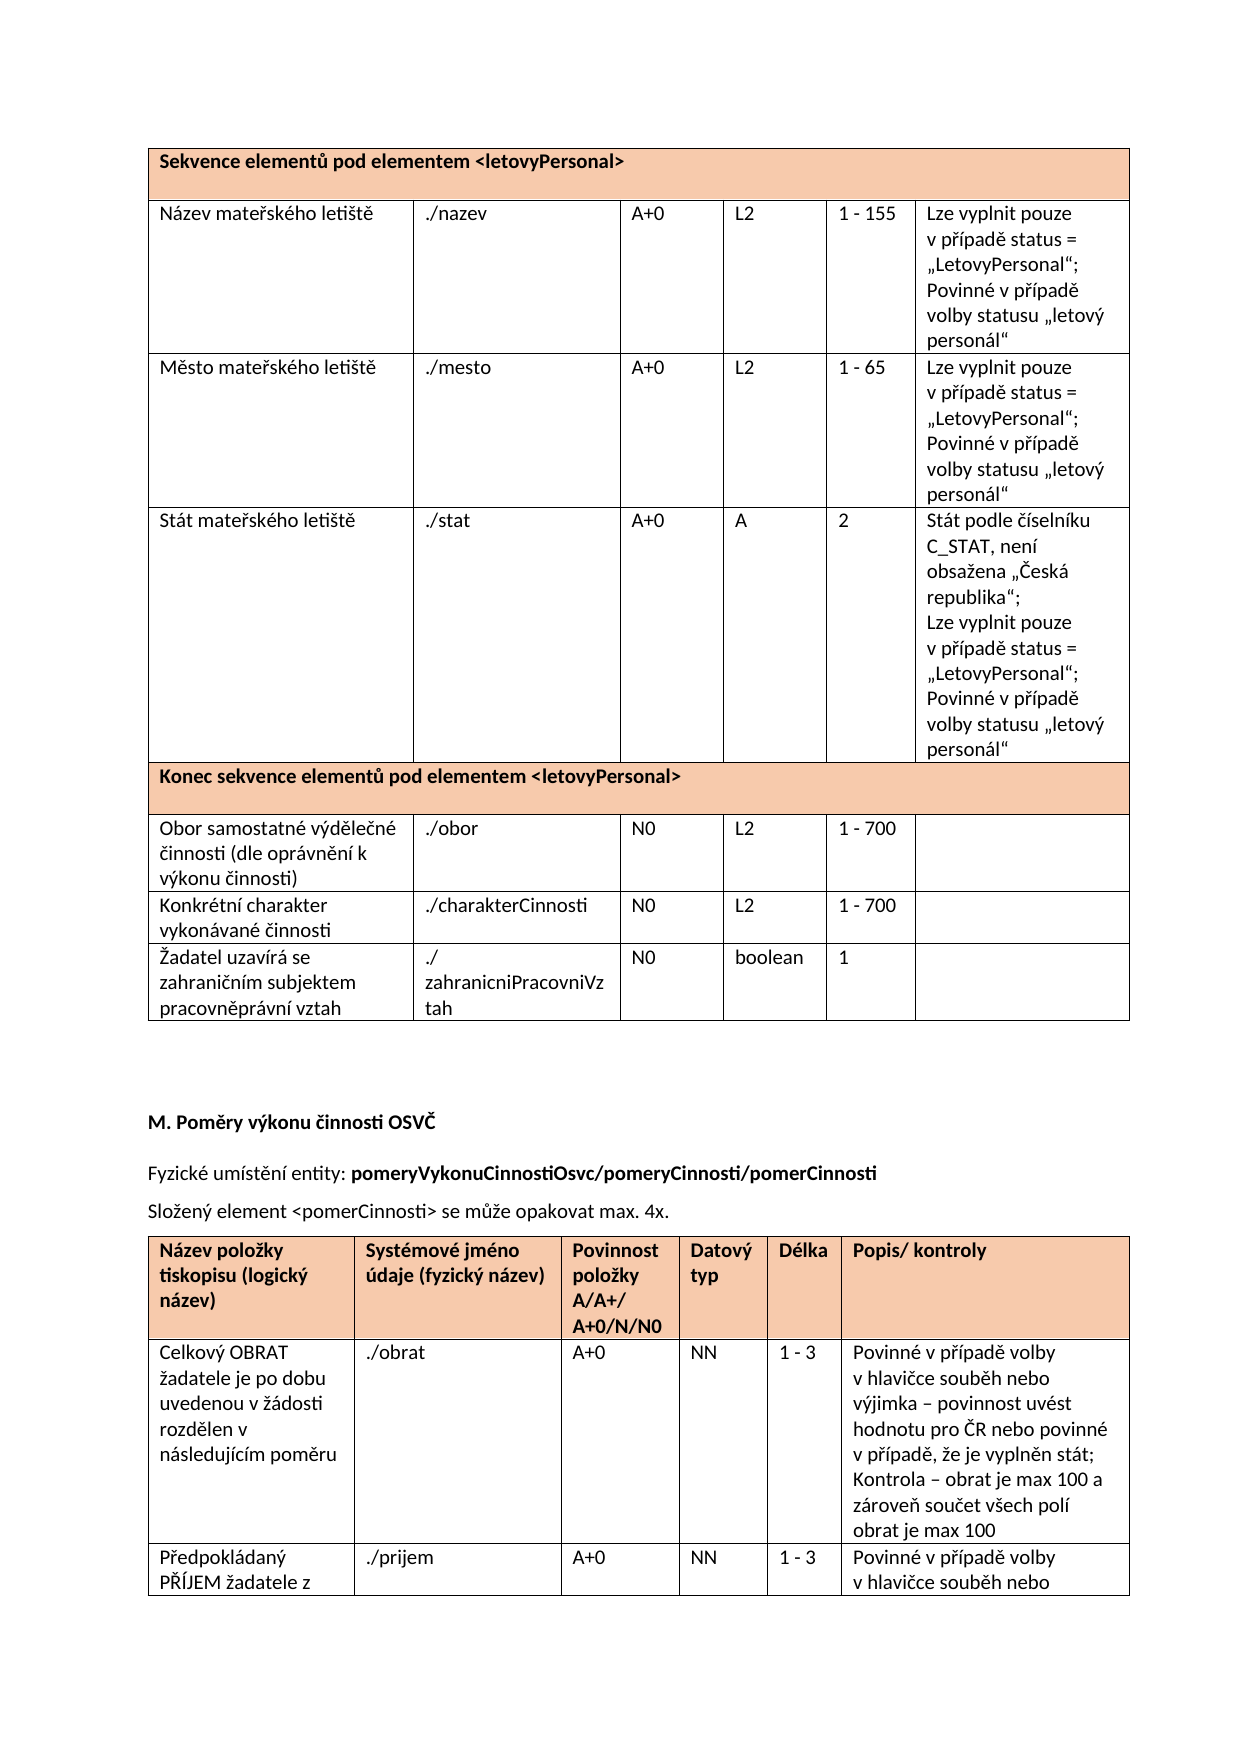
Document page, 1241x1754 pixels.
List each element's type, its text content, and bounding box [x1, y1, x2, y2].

table_cell Město mateřského letiště [149, 354, 413, 507]
table_cell Lze vyplnit pouze v případě status = „LetovyPersonal“; Povinné v případě volby statusu „letový personál“ [916, 354, 1129, 507]
table_cell [916, 944, 1129, 1020]
table_cell [916, 892, 1129, 943]
table_cell Konec sekvence elementů pod elementem <letovyPersonal> [149, 763, 1129, 814]
table_cell ./charakterCinnosti [414, 892, 620, 943]
table_cell 1 - 155 [827, 201, 915, 353]
table_cell 1 - 700 [827, 892, 915, 943]
table_cell A+0 [621, 354, 723, 507]
table_cell ./obrat [355, 1340, 561, 1543]
table_cell N0 [621, 892, 723, 943]
table_cell A+0 [621, 508, 723, 762]
subtitle M. Poměry výkonu činnosti OSVČ [148, 1109, 1093, 1135]
table_cell 1 - 3 [768, 1340, 841, 1543]
table_cell [916, 815, 1129, 891]
table_cell Konkrétní charakter vykonávané činnosti [149, 892, 413, 943]
table_cell 2 [827, 508, 915, 762]
table_cell Obor samostatné výdělečné činnosti (dle oprávnění k výkonu činnosti) [149, 815, 413, 891]
table_cell L2 [724, 354, 826, 507]
table_cell Povinné v případě volby v hlavičce souběh nebo výjimka – povinnost uvést hodnotu pro ČR nebo povinné v případě, že je vyplněn stát; Kontrola – obrat je max 100 a zároveň součet všech polí obrat je max 100 [842, 1340, 1129, 1543]
table_cell ./obor [414, 815, 620, 891]
table_cell Název mateřského letiště [149, 201, 413, 353]
table_cell A+0 [621, 201, 723, 353]
table_cell NN [680, 1340, 767, 1543]
table_cell L2 [724, 892, 826, 943]
text Fyzické umístění entity: pomeryVykonuCinnostiOsvc/pomeryCinnosti/pomerCinnosti [148, 1160, 1093, 1185]
table_cell ./nazev [414, 201, 620, 353]
table_cell ./mesto [414, 354, 620, 507]
table_cell 1 - 700 [827, 815, 915, 891]
table_cell Žadatel uzavírá se zahraničním subjektem pracovněprávní vztah [149, 944, 413, 1020]
table_cell 1 - 3 [768, 1544, 841, 1595]
table_header Systémové jméno údaje (fyzický název) [355, 1237, 561, 1338]
table_header Datový typ [680, 1237, 767, 1338]
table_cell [842, 1544, 1129, 1595]
table_cell A+0 [562, 1340, 679, 1543]
table_cell ./stat [414, 508, 620, 762]
table_cell N0 [621, 815, 723, 891]
table_cell Celkový OBRAT žadatele je po dobu uvedenou v žádosti rozdělen v následujícím poměru [149, 1340, 354, 1543]
table_header Název položky tiskopisu (logický název) [149, 1237, 354, 1338]
table_cell 1 - 65 [827, 354, 915, 507]
table_cell Stát mateřského letiště [149, 508, 413, 762]
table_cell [149, 1544, 354, 1595]
table_cell ./zahranicniPracovniVztah [414, 944, 620, 1020]
table_cell N0 [621, 944, 723, 1020]
table_cell A+0 [562, 1544, 679, 1595]
table_cell L2 [724, 201, 826, 353]
table_cell NN [680, 1544, 767, 1595]
table_cell Lze vyplnit pouze v případě status = „LetovyPersonal“; Povinné v případě volby statusu „letový personál“ [916, 201, 1129, 353]
table_header Povinnost položky A/A+/A+0/N/N0 [562, 1237, 679, 1338]
table_cell Sekvence elementů pod elementem <letovyPersonal> [149, 149, 1129, 199]
table_cell ./prijem [355, 1544, 561, 1595]
table_header Délka [768, 1237, 841, 1338]
table_cell 1 [827, 944, 915, 1020]
table_cell L2 [724, 815, 826, 891]
table_header Popis/ kontroly [842, 1237, 1129, 1338]
table_cell A [724, 508, 826, 762]
text Složený element <pomerCinnosti> se může opakovat max. 4x. [148, 1198, 1093, 1223]
table_cell boolean [724, 944, 826, 1020]
table_cell Stát podle číselníku C_STAT, není obsažena „Česká republika“; Lze vyplnit pouze v případě status = „LetovyPersonal“; Povinné v případě volby statusu „letový personál“ [916, 508, 1129, 762]
